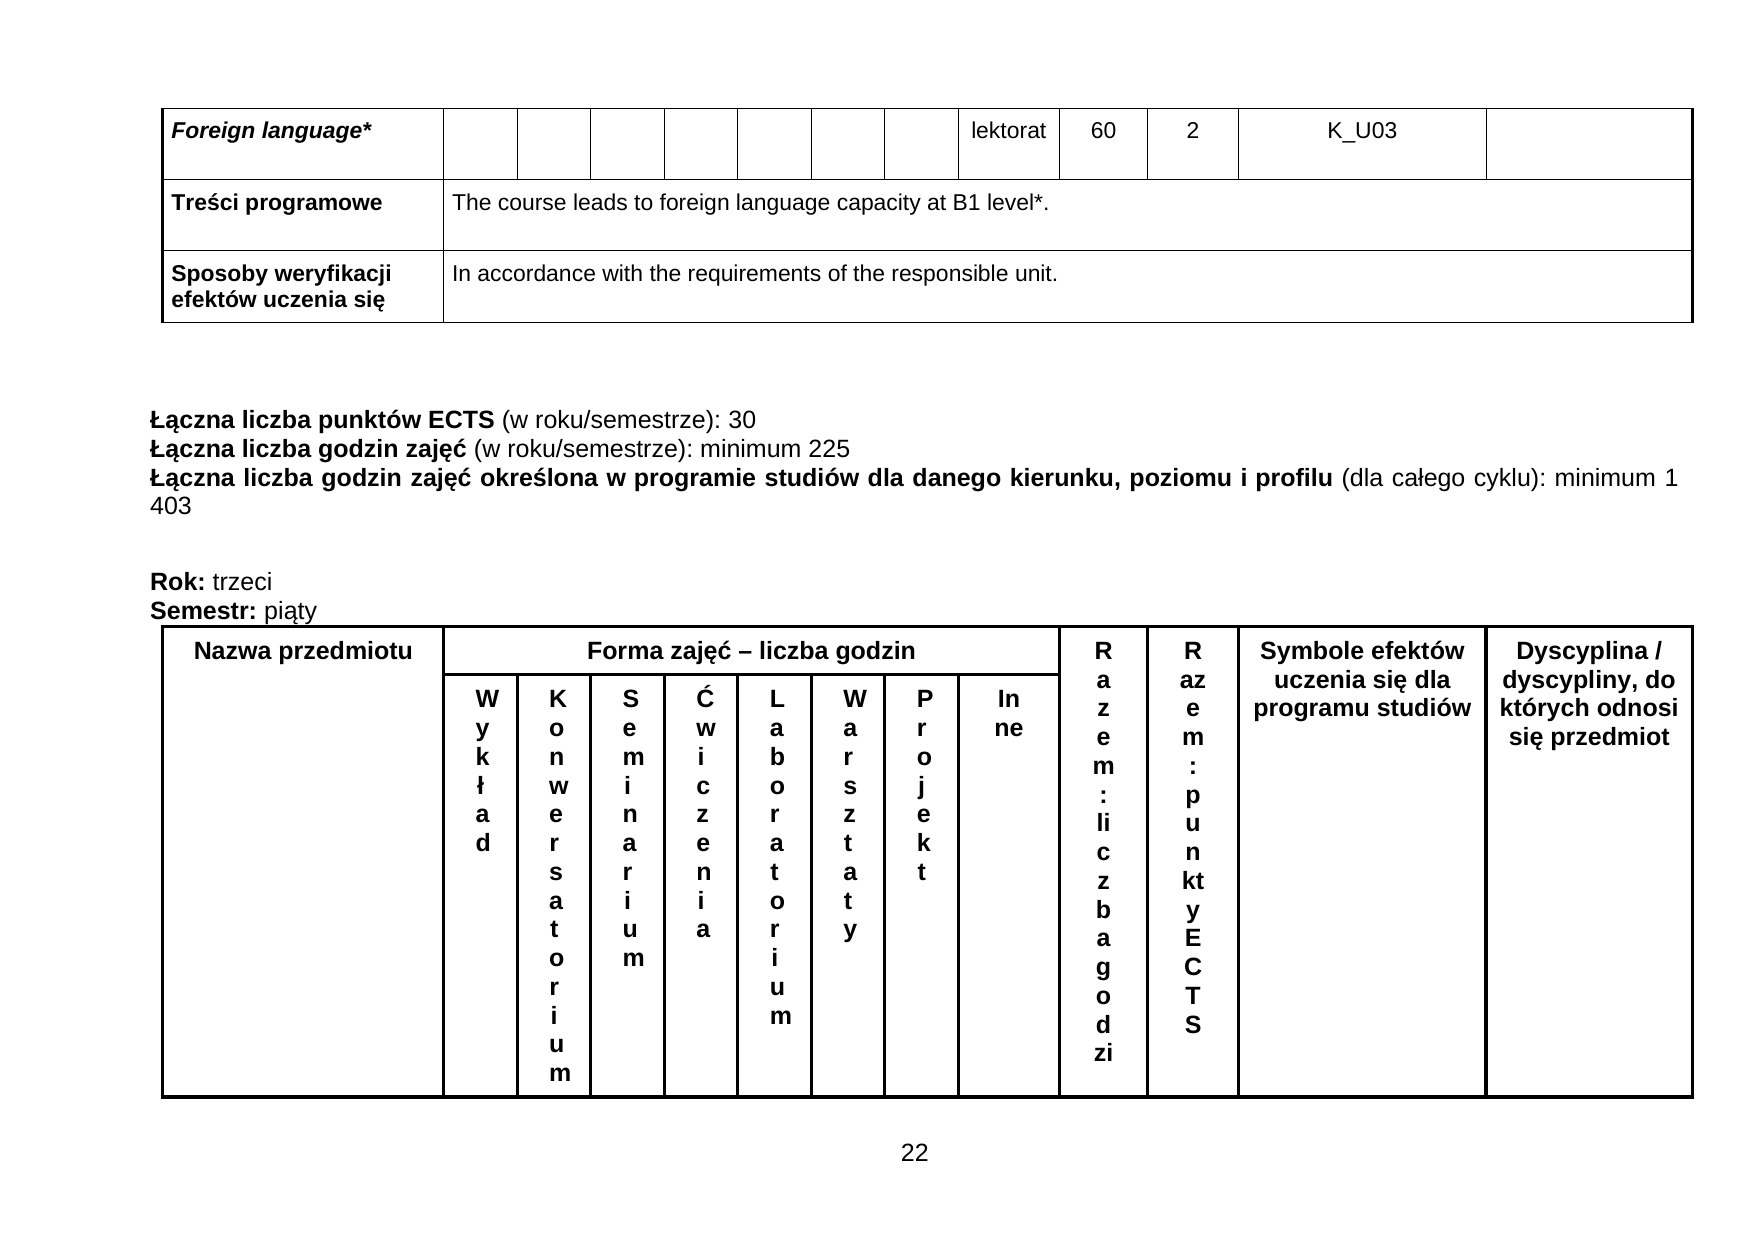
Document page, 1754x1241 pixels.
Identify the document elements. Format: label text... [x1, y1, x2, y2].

table_cell [591, 109, 664, 179]
table_cell Laboratorium [739, 676, 810, 1095]
table_cell Inne [960, 676, 1058, 1095]
table_cell Warsztaty [813, 676, 883, 1095]
table_cell Wykład [445, 676, 516, 1095]
table_cell In accordance with the requirements of the responsible unit. [444, 251, 1691, 322]
table_cell [444, 109, 517, 179]
table_cell Ćwiczenia [666, 676, 736, 1095]
table_cell [518, 109, 590, 179]
table_cell 60 [1060, 109, 1147, 179]
table_cell 2 [1148, 109, 1238, 179]
table_cell Treści programowe [164, 180, 443, 250]
table_header Forma zajęć – liczba godzin [445, 628, 1058, 673]
text Łączna liczba godzin zajęć określona w programie studiów dla danego kierunku, poziomu i profilu (dla całego cyklu): minimum 1 403 [150, 463, 1679, 520]
table_cell [885, 109, 958, 179]
text Rok: trzeci [150, 567, 1679, 596]
table_cell Foreign language* [164, 109, 443, 179]
table_cell [1487, 109, 1691, 179]
table_header Nazwa przedmiotu [164, 628, 442, 1095]
table_cell The course leads to foreign language capacity at B1 level*. [444, 180, 1691, 250]
table_header Razem: liczba godzin zajęć [1061, 628, 1146, 1095]
table_cell K_U03 [1239, 109, 1486, 179]
table_header Symbole efektów uczenia się dla programu studiów [1240, 628, 1484, 1095]
table_cell Projekt [886, 676, 957, 1095]
table_cell Seminarium [592, 676, 663, 1095]
table_cell lektorat [959, 109, 1059, 179]
table_header Razem: punkty ECTS [1149, 628, 1237, 1095]
table_header Dyscyplina / dyscypliny, do których odnosi się przedmiot [1488, 628, 1691, 1095]
text Łączna liczba godzin zajęć (w roku/semestrze): minimum 225 [150, 434, 1679, 463]
table_cell Sposoby weryfikacji efektów uczenia się [164, 251, 443, 322]
text Semestr: piąty [150, 596, 1679, 624]
text Łączna liczba punktów ECTS (w roku/semestrze): 30 [150, 405, 1679, 434]
table_cell [665, 109, 737, 179]
table_cell [738, 109, 811, 179]
table_cell Konwersatorium [519, 676, 589, 1095]
table_cell [812, 109, 884, 179]
